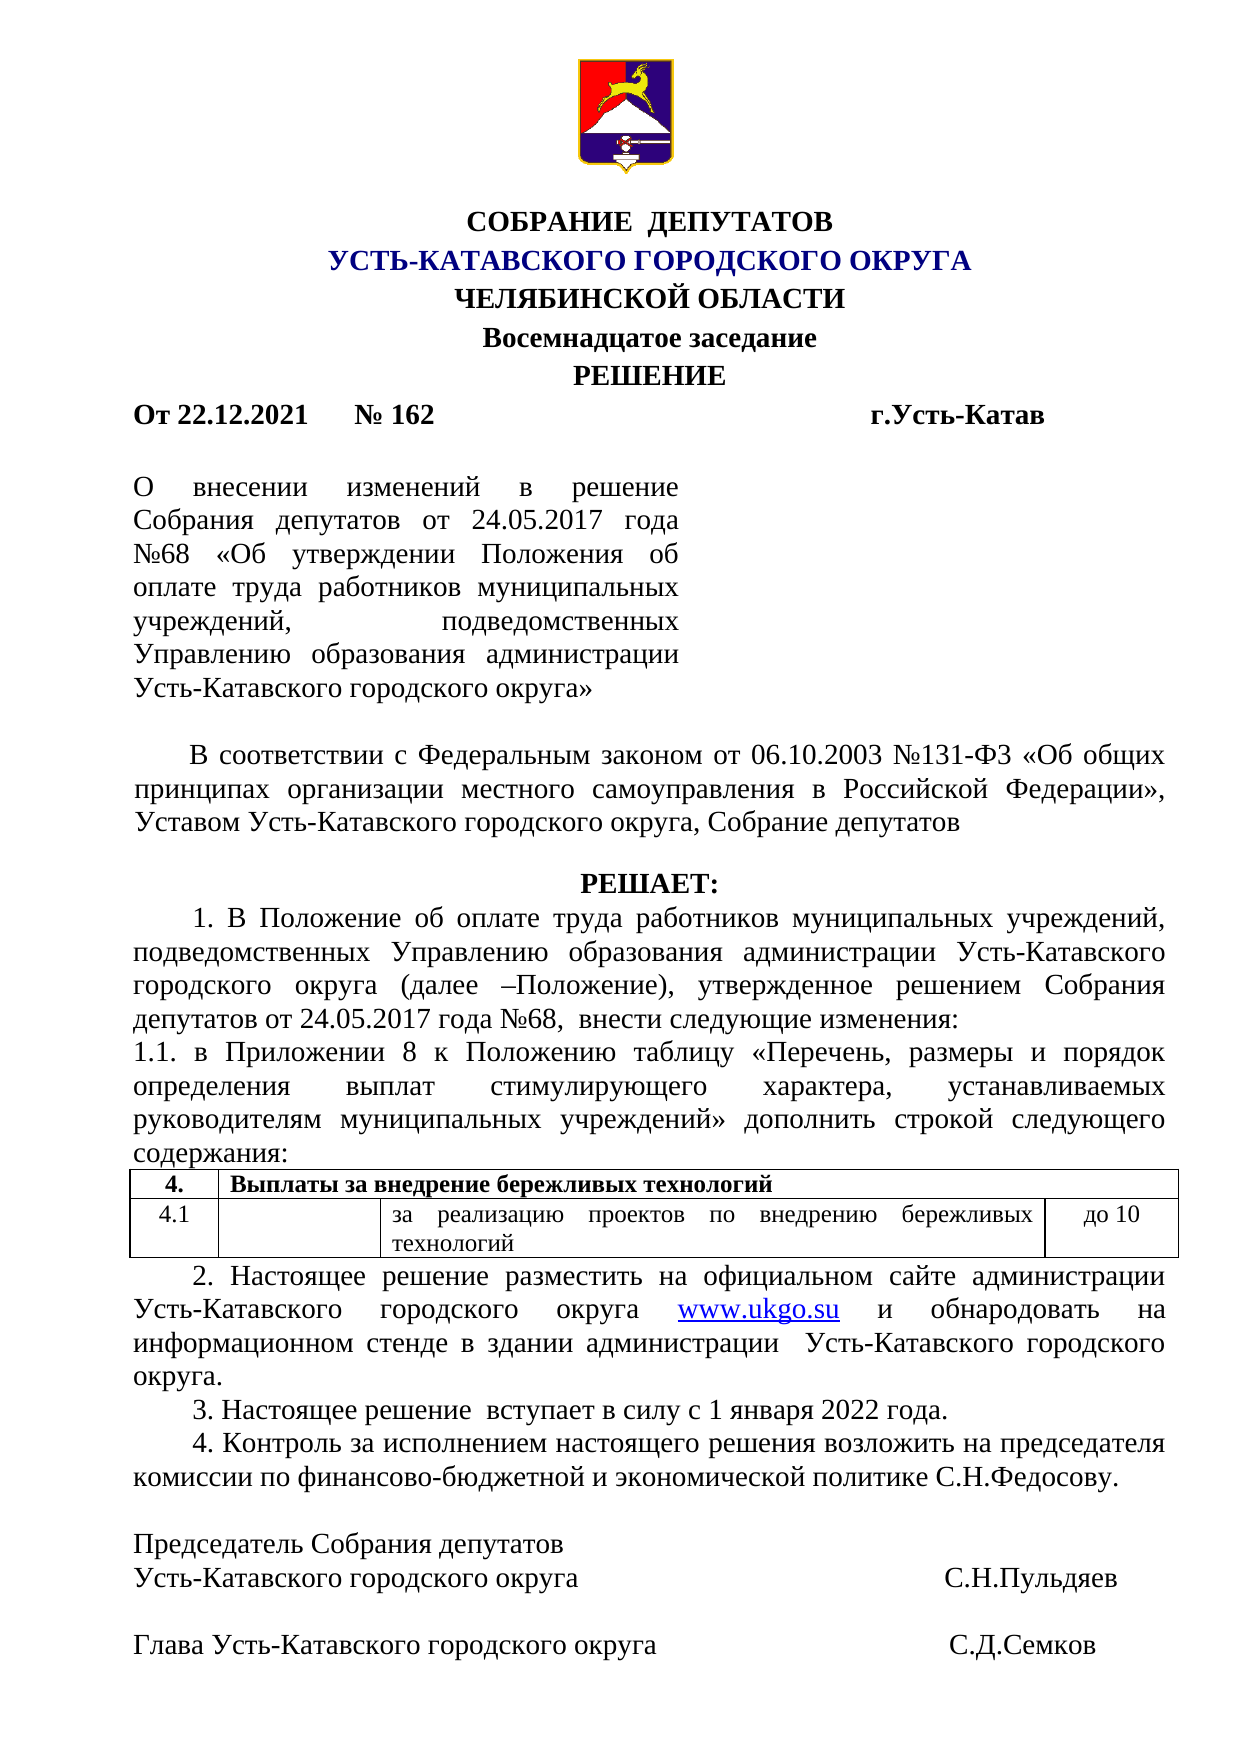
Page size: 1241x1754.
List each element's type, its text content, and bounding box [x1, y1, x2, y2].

text 1.1. в Приложении 8 к Положению таблицу «Перечень, размеры и порядок определения выплат стимулирующего характера, устанавливаемых руководителям муниципальных учреждений» дополнить строкой следующего содержания: [133, 1034, 1166, 1168]
text 4. Контроль за исполнением настоящего решения возложить на председателя комиссии по финансово-бюджетной и экономической политике С.Н.Федосову. [133, 1426, 1166, 1493]
text Глава Усть-Катавского городского округа С.Д.Семков [133, 1627, 1166, 1660]
table_cell за реализацию проектов по внедрению бережливых технологий [381, 1199, 1044, 1257]
text РЕШАЕТ: [133, 867, 1166, 900]
text ЧЕЛЯБИНСКОЙ ОБЛАСТИ [133, 281, 1166, 315]
text Восемнадцатое заседание [133, 320, 1166, 353]
table_cell [219, 1199, 380, 1257]
table_header 4. [131, 1170, 218, 1198]
text УСТЬ-КАТАВСКОГО ГОРОДСКОГО ОКРУГА [133, 243, 1166, 276]
picture [567, 52, 692, 179]
text СОБРАНИЕ ДЕПУТАТОВ [133, 204, 1166, 238]
text Председатель Собрания депутатов [133, 1526, 1166, 1560]
text В соответствии с Федеральным законом от 06.10.2003 №131-Ф3 «Об общих принципах организации местного самоуправления в Российской Федерации», Уставом Усть-Катавского городского округа, Собрание депутатов [134, 737, 1166, 838]
table_header Выплаты за внедрение бережливых технологий [219, 1170, 1178, 1198]
text 2. Настоящее решение разместить на официальном сайте администрации Усть-Катавского городского округа www.ukgo.su и обнародовать на информационном стенде в здании администрации Усть-Катавского городского округа. [133, 1258, 1166, 1392]
text От 22.12.2021 № 162 г.Усть-Катав [133, 397, 1166, 430]
text 1. В Положение об оплате труда работников муниципальных учреждений, подведомственных Управлению образования администрации Усть-Катавского городского округа (далее –Положение), утвержденное решением Собрания депутатов от 24.05.2017 года №68, внести следующие изменения: [133, 900, 1166, 1034]
table_cell 4.1 [131, 1199, 218, 1257]
table_cell до 10 [1046, 1199, 1178, 1257]
text Усть-Катавского городского округа С.Н.Пульдяев [133, 1560, 1166, 1593]
text РЕШЕНИЕ [133, 358, 1166, 392]
text 3. Настоящее решение вступает в силу с 1 января 2022 года. [133, 1392, 1166, 1426]
text О внесении изменений в решение Собрания депутатов от 24.05.2017 года №68 «Об утверждении Положения об оплате труда работников муниципальных учреждений, подведомственных Управлению образования администрации Усть-Катавского городского округа» [133, 469, 679, 704]
